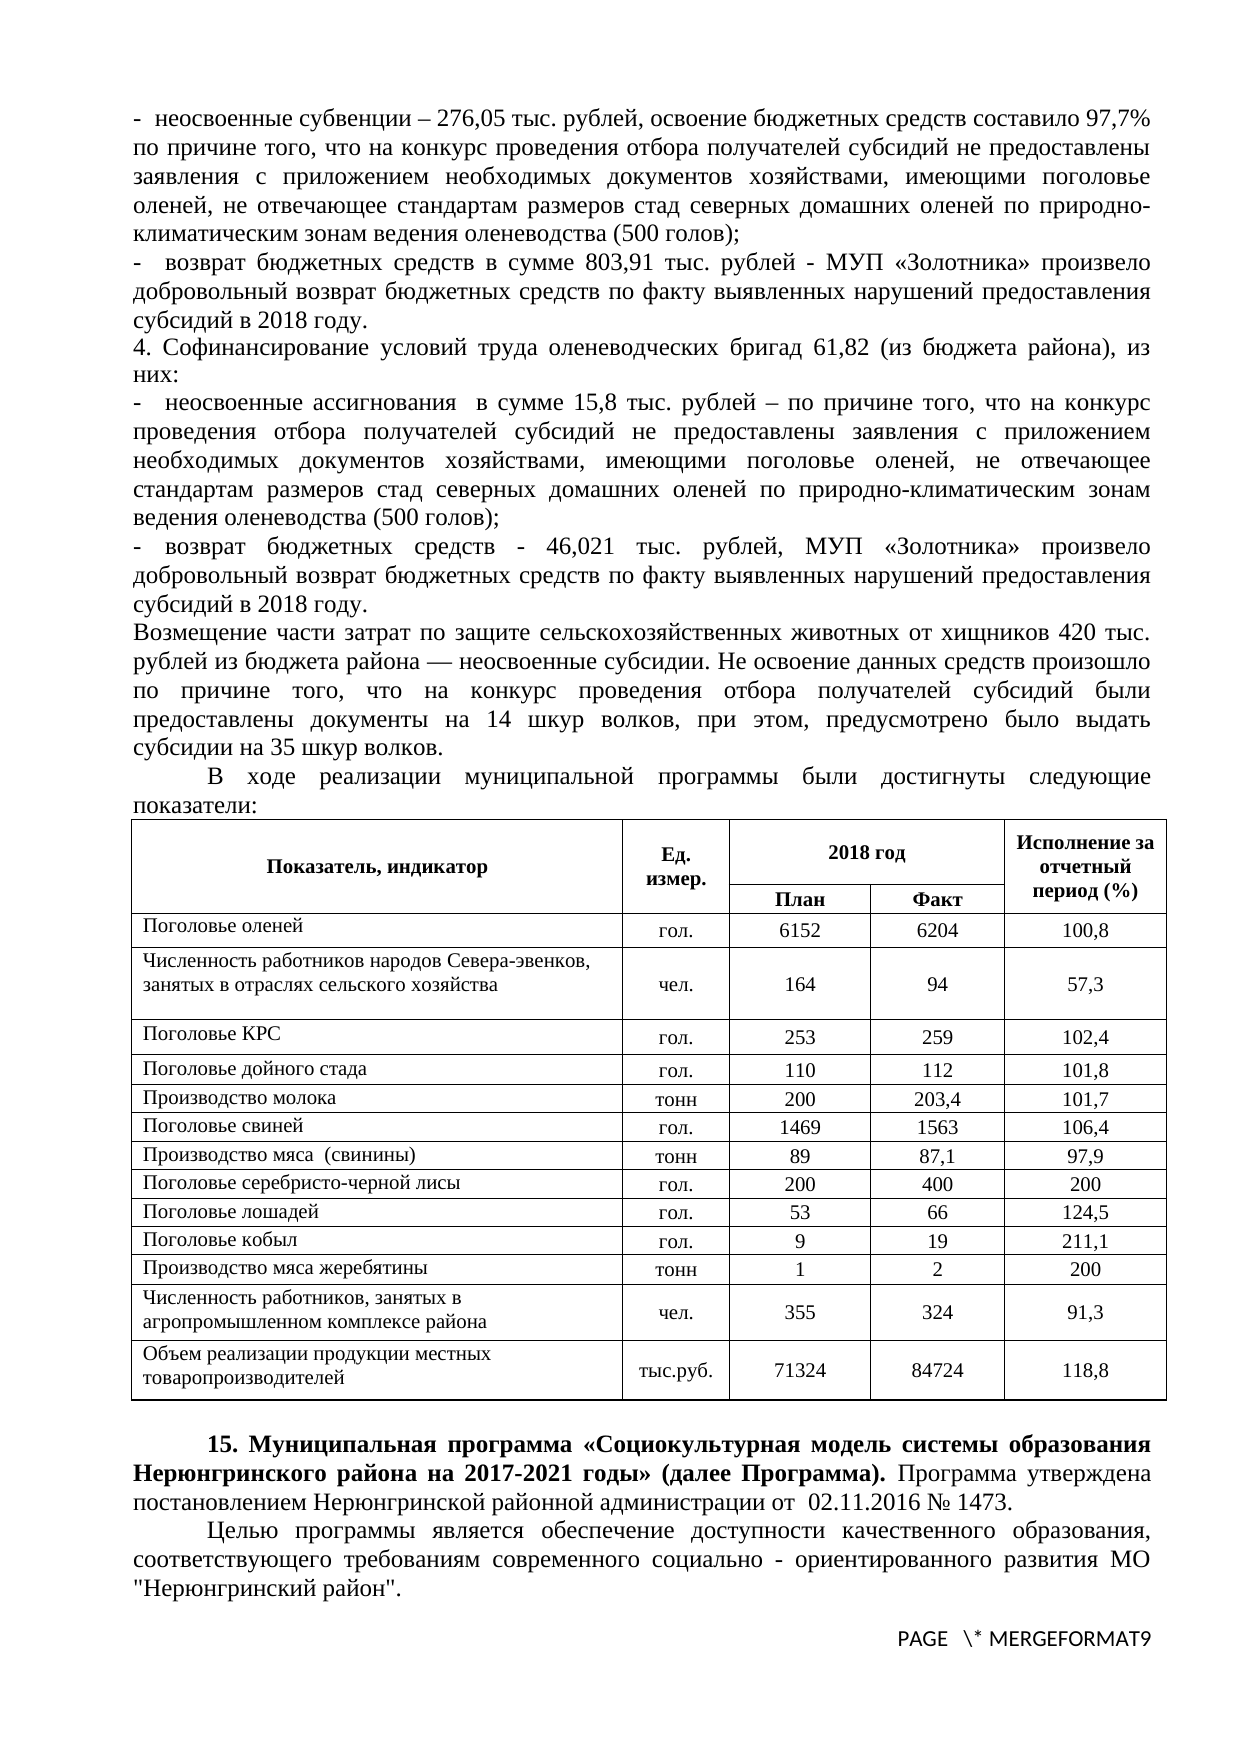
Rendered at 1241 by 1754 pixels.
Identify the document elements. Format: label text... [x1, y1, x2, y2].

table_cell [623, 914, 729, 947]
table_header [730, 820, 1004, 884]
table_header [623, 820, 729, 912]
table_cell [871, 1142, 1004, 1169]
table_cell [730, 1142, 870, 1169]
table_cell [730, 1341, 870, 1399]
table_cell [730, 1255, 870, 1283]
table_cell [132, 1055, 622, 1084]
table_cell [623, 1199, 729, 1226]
text 15. Муниципальная программа «Социокультурная модель системы образования Нерюнгринского района на 2017-2021 годы» (далее Программа). Программа утверждена постановлением Нерюнгринской районной администрации от 02.11.2016 № 1473. [133, 1429, 1152, 1515]
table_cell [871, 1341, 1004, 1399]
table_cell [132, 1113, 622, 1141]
text Возмещение части затрат по защите сельскохозяйственных животных от хищников 420 тыс. рублей из бюджета района — неосвоенные субсидии. Не освоение данных средств произошло по причине того, что на конкурс проведения отбора получателей субсидий были предоставлены документы на 14 шкур волков, при этом, предусмотрено было выдать субсидии на 35 шкур волков. [133, 617, 1152, 761]
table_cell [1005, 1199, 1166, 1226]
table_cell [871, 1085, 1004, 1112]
list возврат бюджетных средств - 46,021 тыс. рублей, МУП «Золотника» произвело добровольный возврат бюджетных средств по факту выявленных нарушений предоставления субсидий в 2018 году. [133, 531, 1152, 617]
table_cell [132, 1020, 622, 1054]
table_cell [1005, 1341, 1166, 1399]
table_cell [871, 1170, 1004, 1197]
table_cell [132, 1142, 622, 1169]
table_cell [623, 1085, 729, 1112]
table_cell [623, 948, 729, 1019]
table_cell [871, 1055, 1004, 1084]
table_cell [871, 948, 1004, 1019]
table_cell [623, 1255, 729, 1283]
list Софинансирование условий труда оленеводческих бригад 61,82 (из бюджета района), из них: [133, 333, 1152, 387]
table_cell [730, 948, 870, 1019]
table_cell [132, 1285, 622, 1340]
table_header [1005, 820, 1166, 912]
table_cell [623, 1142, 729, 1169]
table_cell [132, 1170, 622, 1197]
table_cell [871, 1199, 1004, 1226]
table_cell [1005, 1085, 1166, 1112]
list неосвоенные субвенции – 276,05 тыс. рублей, освоение бюджетных средств составило 97,7% по причине того, что на конкурс проведения отбора получателей субсидий не предоставлены заявления с приложением необходимых документов хозяйствами, имеющими поголовье оленей, не отвечающее стандартам размеров стад северных домашних оленей по природно-климатическим зонам ведения оленеводства (500 голов); [133, 103, 1152, 247]
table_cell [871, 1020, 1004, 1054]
list возврат бюджетных средств в сумме 803,91 тыс. рублей - МУП «Золотника» произвело добровольный возврат бюджетных средств по факту выявленных нарушений предоставления субсидий в 2018 году. [133, 247, 1152, 333]
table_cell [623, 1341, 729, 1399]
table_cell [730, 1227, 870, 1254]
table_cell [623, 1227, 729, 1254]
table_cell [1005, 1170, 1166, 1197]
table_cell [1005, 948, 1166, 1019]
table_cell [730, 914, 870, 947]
text Целью программы является обеспечение доступности качественного образования, соответствующего требованиям современного социально - ориентированного развития МО "Нерюнгринский район". [133, 1515, 1152, 1602]
list неосвоенные ассигнования в сумме 15,8 тыс. рублей – по причине того, что на конкурс проведения отбора получателей субсидий не предоставлены заявления с приложением необходимых документов хозяйствами, имеющими поголовье оленей, не отвечающее стандартам размеров стад северных домашних оленей по природно-климатическим зонам ведения оленеводства (500 голов); [133, 387, 1152, 531]
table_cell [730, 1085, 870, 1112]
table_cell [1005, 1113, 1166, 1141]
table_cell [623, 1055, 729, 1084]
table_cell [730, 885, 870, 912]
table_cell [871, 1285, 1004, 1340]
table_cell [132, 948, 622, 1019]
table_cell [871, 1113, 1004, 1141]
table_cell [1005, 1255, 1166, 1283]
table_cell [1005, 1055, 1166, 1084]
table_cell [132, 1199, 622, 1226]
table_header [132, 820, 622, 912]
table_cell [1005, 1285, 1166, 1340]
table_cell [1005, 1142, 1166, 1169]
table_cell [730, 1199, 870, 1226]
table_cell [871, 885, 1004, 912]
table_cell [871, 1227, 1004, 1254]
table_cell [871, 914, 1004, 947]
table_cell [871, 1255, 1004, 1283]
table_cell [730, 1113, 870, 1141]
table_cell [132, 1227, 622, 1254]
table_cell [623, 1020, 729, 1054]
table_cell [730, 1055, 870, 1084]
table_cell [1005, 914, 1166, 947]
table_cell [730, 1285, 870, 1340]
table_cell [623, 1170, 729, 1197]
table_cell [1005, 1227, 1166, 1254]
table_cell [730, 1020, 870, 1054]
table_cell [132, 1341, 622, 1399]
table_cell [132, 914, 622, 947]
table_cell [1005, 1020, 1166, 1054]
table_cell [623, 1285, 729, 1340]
text В ходе реализации муниципальной программы были достигнуты следующие показатели: [133, 761, 1152, 819]
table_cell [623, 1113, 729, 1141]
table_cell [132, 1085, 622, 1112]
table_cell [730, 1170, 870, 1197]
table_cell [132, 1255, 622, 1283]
